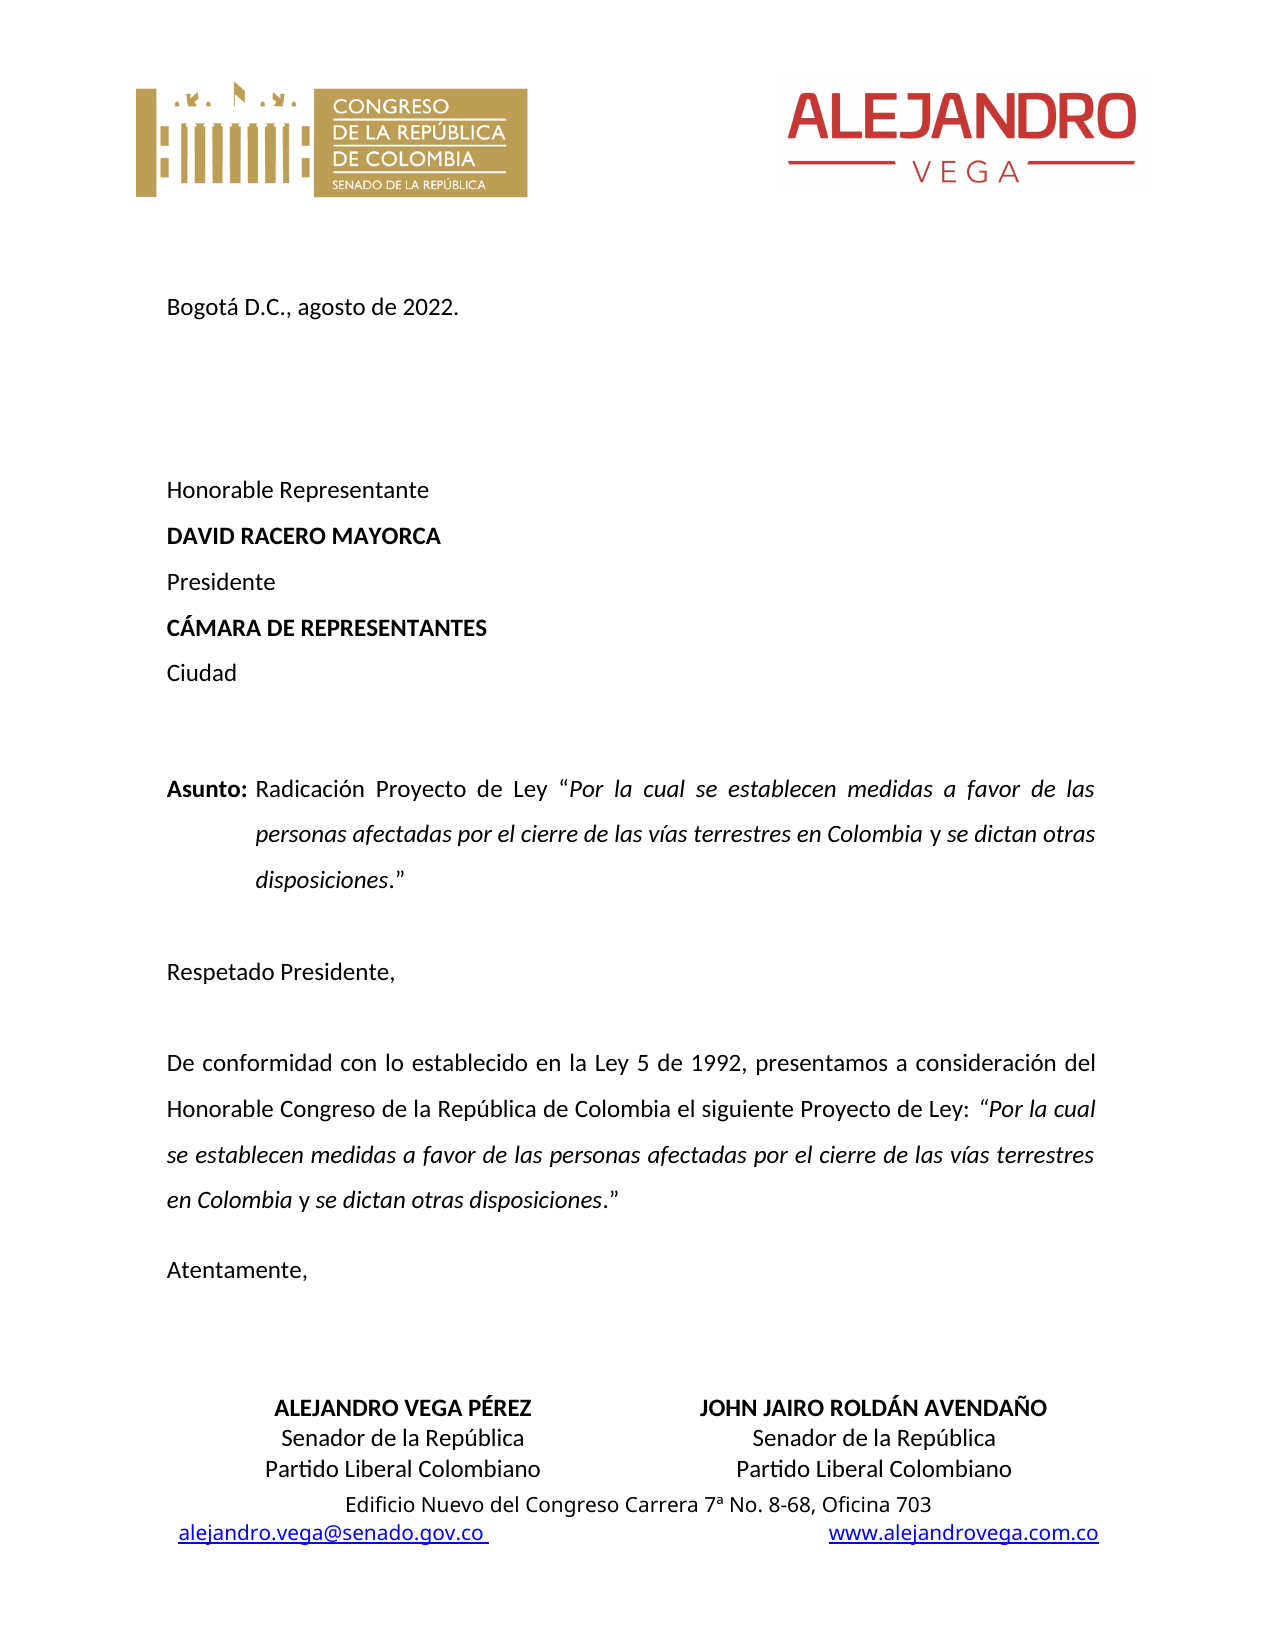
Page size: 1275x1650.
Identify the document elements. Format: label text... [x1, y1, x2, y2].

text Respetado Presidente, [167, 956, 1110, 986]
text Atentamente, [167, 1254, 1110, 1285]
text Honorable Representante [167, 474, 1110, 505]
text Bogotá D.C., agosto de 2022. [167, 292, 1110, 322]
table_header ALEJANDRO VEGA PÉREZ Senador de la República Partido Liberal Colombiano [167, 1300, 638, 1483]
text Asunto: Radicación Proyecto de Ley “Por la cual se establecen medidas a favor de las personas afectadas por el cierre de las vías terrestres en Colombia y se dictan otras disposiciones.” [167, 773, 1098, 895]
picture [776, 70, 1151, 194]
text Presidente [167, 566, 1110, 596]
text Ciudad [167, 657, 1110, 688]
table_header JOHN JAIRO ROLDÁN AVENDAÑO Senador de la República Partido Liberal Colombiano [638, 1300, 1109, 1483]
text CÁMARA DE REPRESENTANTES [167, 612, 1110, 642]
text DAVID RACERO MAYORCA [167, 520, 1110, 551]
text De conformidad con lo establecido en la Ley 5 de 1992, presentamos a consideración del Honorable Congreso de la República de Colombia el siguiente Proyecto de Ley: “Por la cual se establecen medidas a favor de las personas afectadas por el cierre de las vías terrestres en Colombia y se dictan otras disposiciones.” [167, 1047, 1098, 1215]
picture [134, 75, 530, 198]
